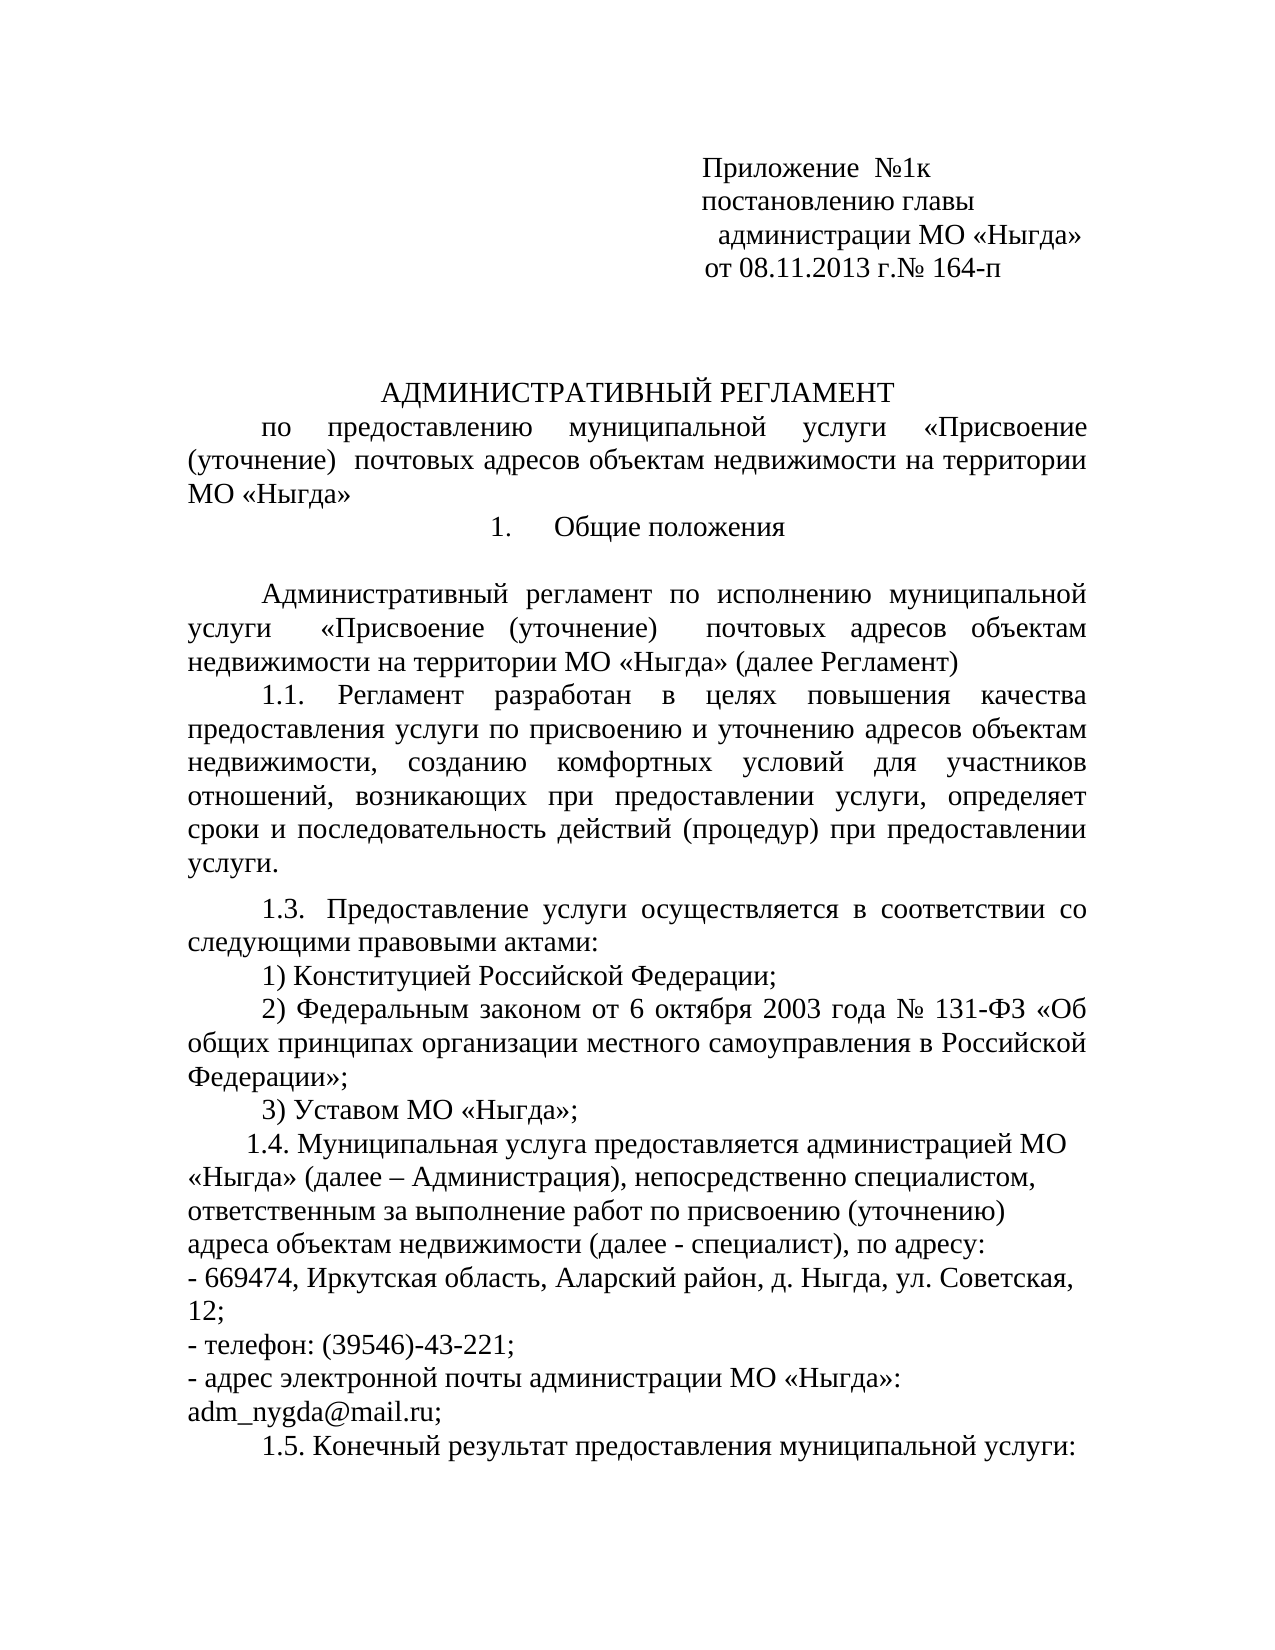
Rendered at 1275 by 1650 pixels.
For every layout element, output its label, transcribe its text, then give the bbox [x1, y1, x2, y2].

text - адрес электронной почты администрации МО «Ныгда»: adm_nygda@mail.ru; [187, 1361, 1087, 1428]
text 1.4. Муниципальная услуга предоставляется администрацией МО «Ныгда» (далее – Администрация), непосредственно специалистом, ответственным за выполнение работ по присвоению (уточнению) адреса объектам недвижимости (далее - специалист), по адресу: [187, 1126, 1087, 1260]
list Регламент разработан в целях повышения качества предоставления услуги по присвоению и уточнению адресов объектам недвижимости, созданию комфортных условий для участников отношений, возникающих при предоставлении услуги, определяет сроки и последовательность действий (процедур) при предоставлении услуги. [187, 677, 1087, 878]
text постановлению главы [187, 183, 1087, 217]
text - 669474, Иркутская область, Аларский район, д. Ныгда, ул. Советская, 12; [187, 1260, 1087, 1327]
text - телефон: (39546)-43-221; [187, 1327, 1087, 1361]
text Административный регламент по исполнению муниципальной услуги «Присвоение (уточнение) почтовых адресов объектам недвижимости на территории МО «Ныгда» (далее Регламент) [187, 577, 1087, 677]
text 1.3. Предоставление услуги осуществляется в соответствии со следующими правовыми актами: [187, 891, 1087, 958]
text по предоставлению муниципальной услуги «Присвоение (уточнение) почтовых адресов объектам недвижимости на территории МО «Ныгда» [187, 409, 1087, 509]
list Общие положения [187, 509, 1087, 543]
text 2) Федеральным законом от 6 октября 2003 года № 131-ФЗ «Об общих принципах организации местного самоуправления в Российской Федерации»; [187, 992, 1087, 1092]
text от 08.11.2013 г.№ 164-п [187, 251, 1087, 284]
text АДМИНИСТРАТИВНЫЙ РЕГЛАМЕНТ [187, 375, 1088, 409]
text Приложение №1к [187, 150, 1087, 183]
text 1.5. Конечный результат предоставления муниципальной услуги: [187, 1428, 1087, 1461]
text 3) Уставом МО «Ныгда»; [187, 1092, 1087, 1126]
text администрации МО «Ныгда» [187, 217, 1087, 251]
text 1) Конституцией Российской Федерации; [187, 958, 1087, 992]
